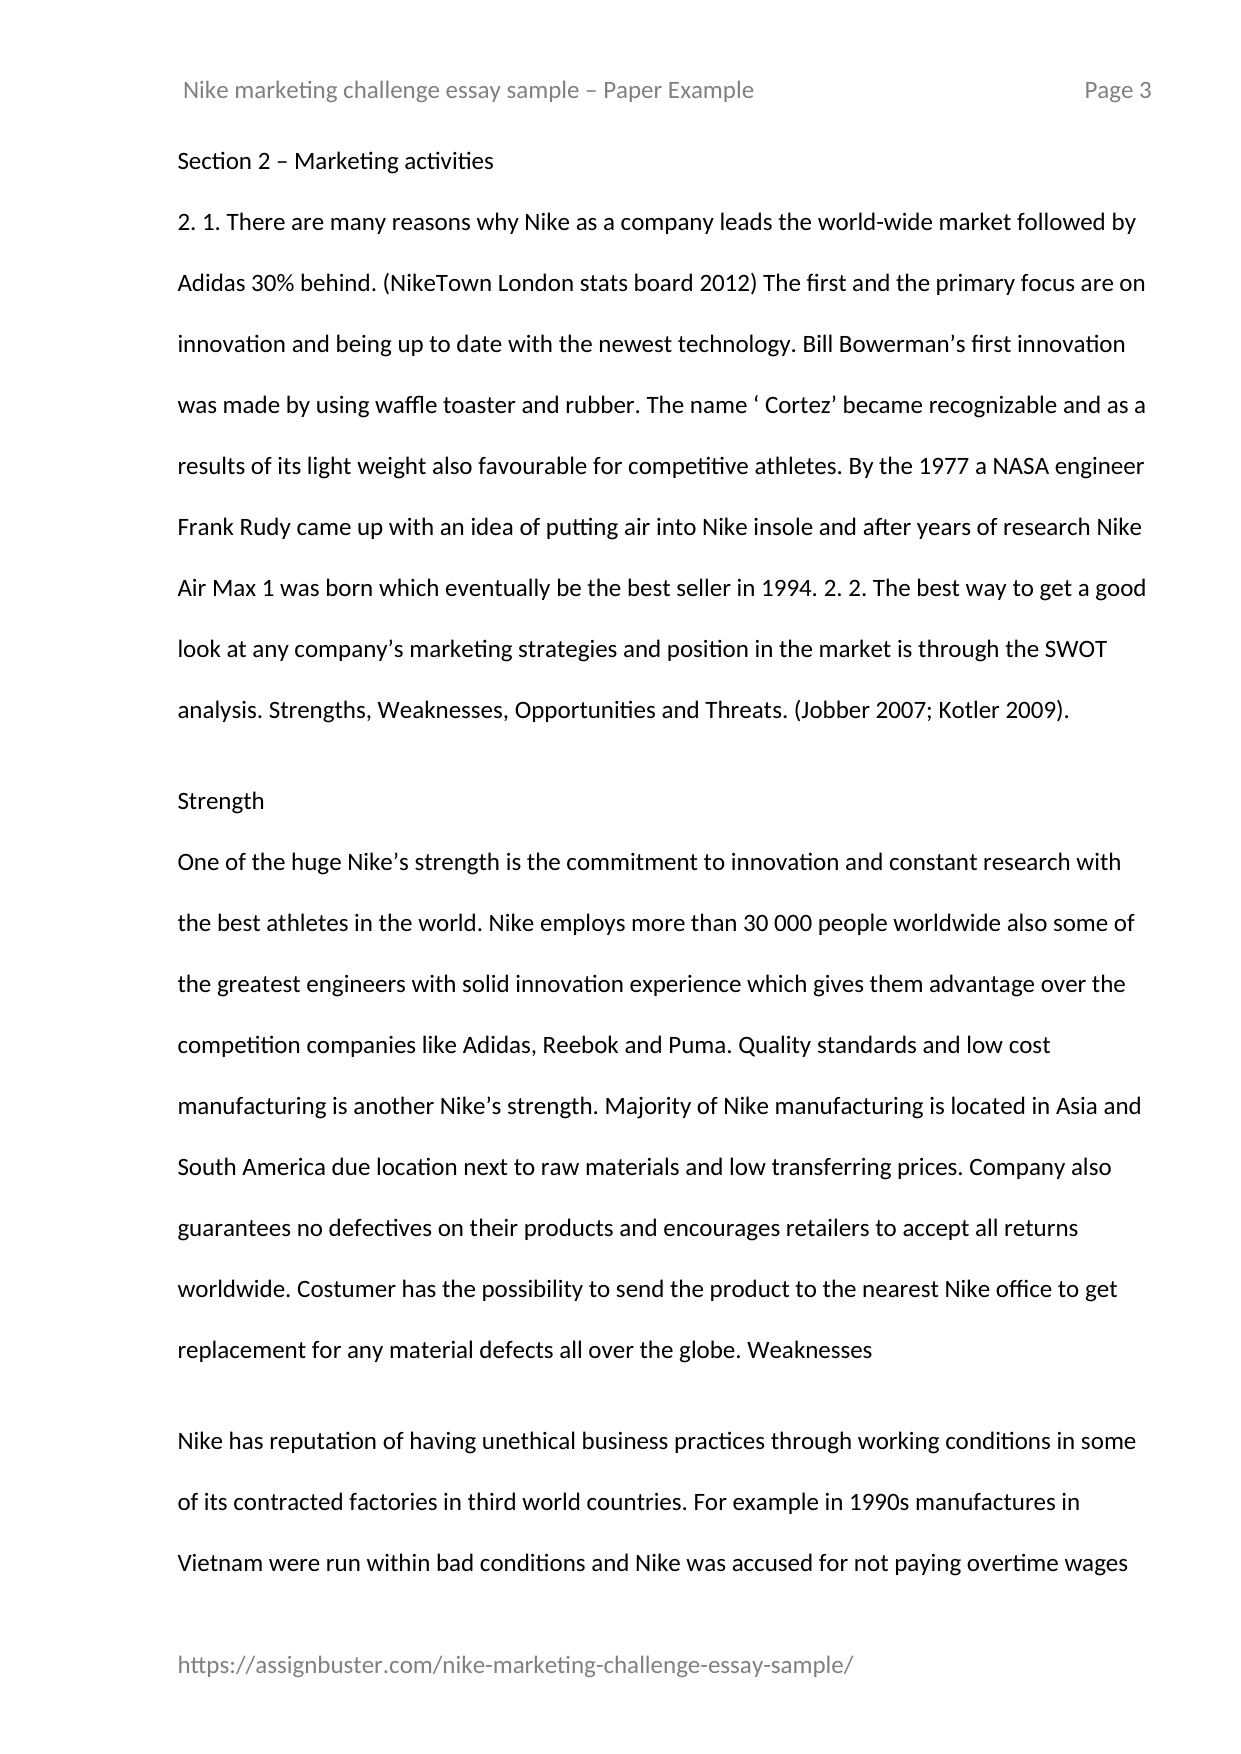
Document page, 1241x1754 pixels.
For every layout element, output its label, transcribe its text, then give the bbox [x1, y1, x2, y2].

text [177, 1425, 1152, 1577]
text Strength One of the huge Nike’s strength is the commitment to innovation and constant research with the best athletes in the world. Nike employs more than 30 000 people worldwide also some of the greatest engineers with solid innovation experience which gives them advantage over the competition companies like Adidas, Reebok and Puma. Quality standards and low cost manufacturing is another Nike’s strength. Majority of Nike manufacturing is located in Asia and South America due location next to raw materials and low transferring prices. Company also guarantees no defectives on their products and encourages retailers to accept all returns worldwide. Costumer has the possibility to send the product to the nearest Nike office to get replacement for any material defects all over the globe. Weaknesses [177, 785, 1152, 1365]
text Section 2 – Marketing activities 2. 1. There are many reasons why Nike as a company leads the world-wide market followed by Adidas 30% behind. (NikeTown London stats board 2012) The first and the primary focus are on innovation and being up to date with the newest technology. Bill Bowerman’s first innovation was made by using waffle toaster and rubber. The name ‘ Cortez’ became recognizable and as a results of its light weight also favourable for competitive athletes. By the 1977 a NASA engineer Frank Rudy came up with an idea of putting air into Nike insole and after years of research Nike Air Max 1 was born which eventually be the best seller in 1994. 2. 2. The best way to get a good look at any company’s marketing strategies and position in the market is through the SWOT analysis. Strengths, Weaknesses, Opportunities and Threats. (Jobber 2007; Kotler 2009). [177, 145, 1152, 725]
